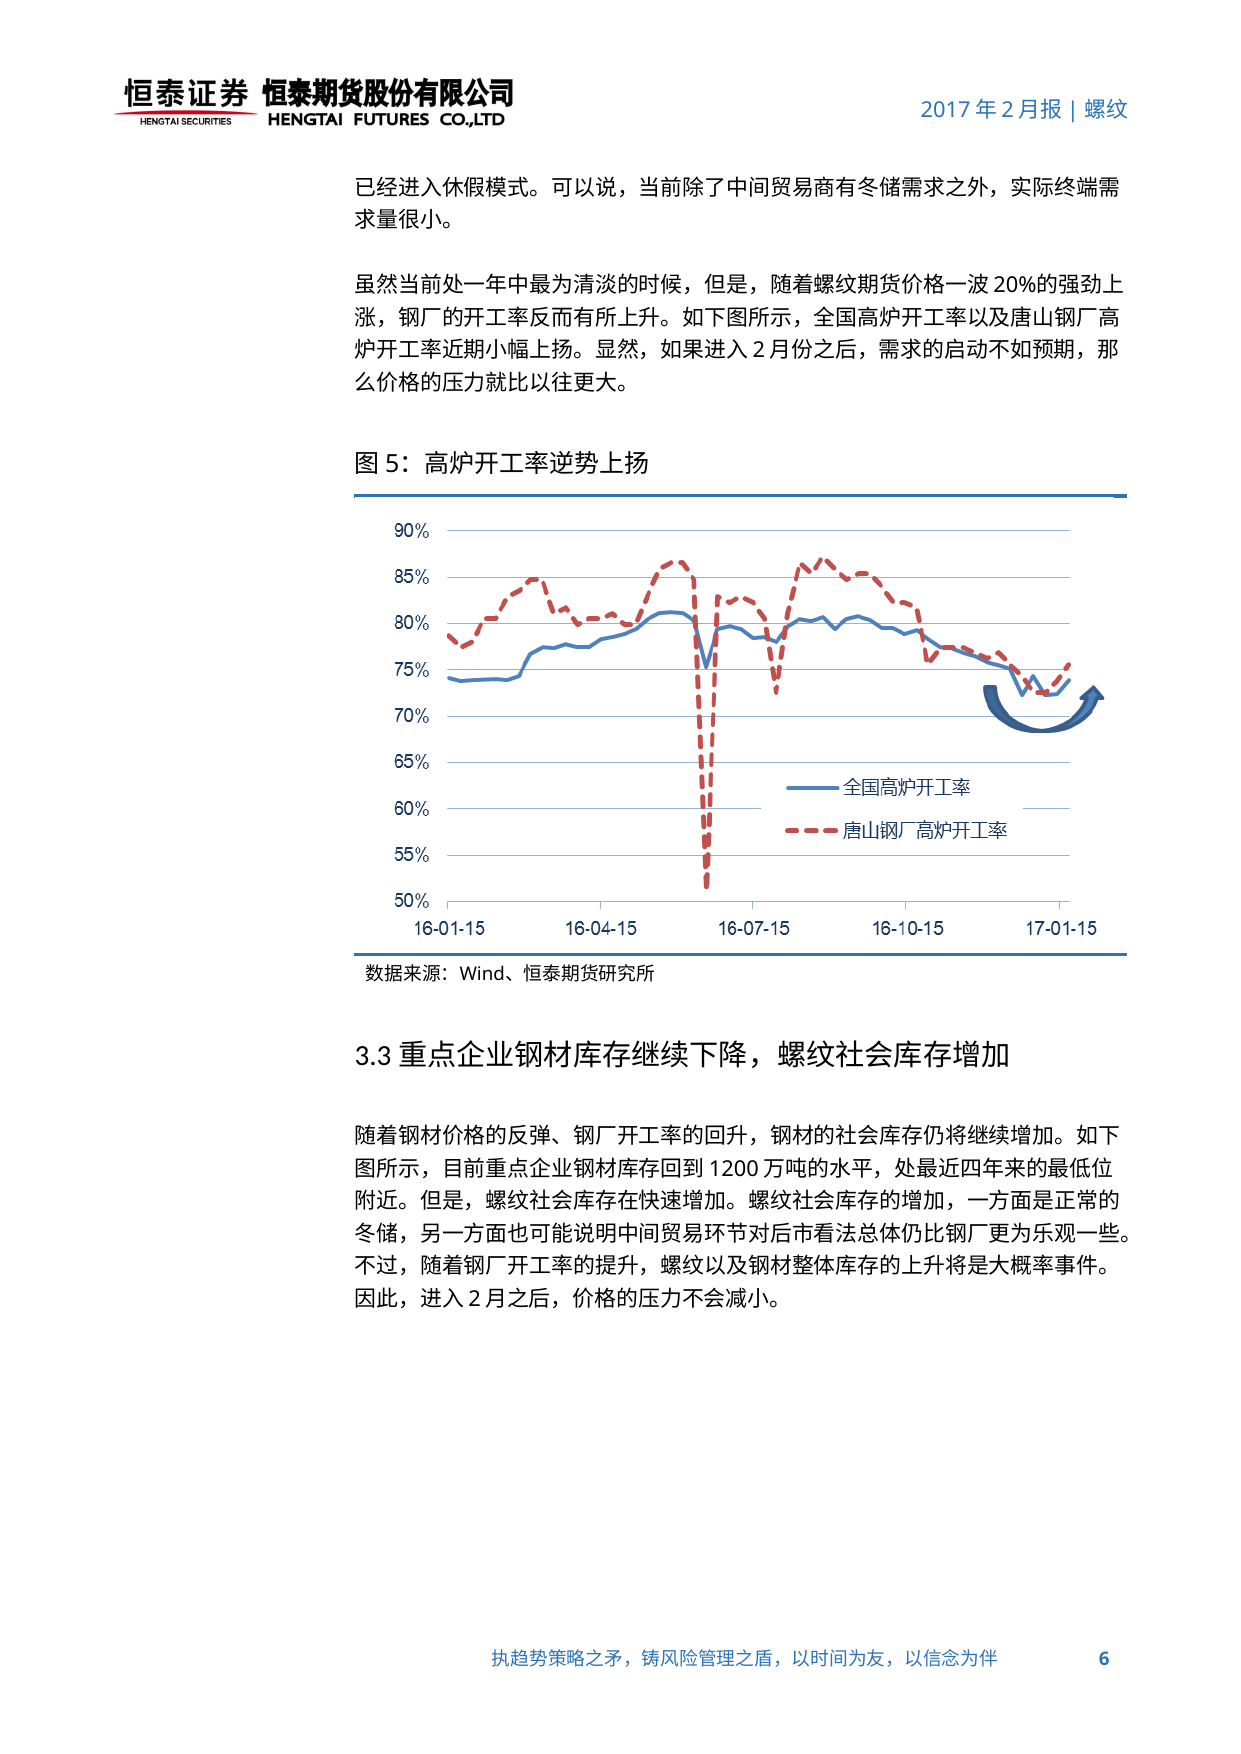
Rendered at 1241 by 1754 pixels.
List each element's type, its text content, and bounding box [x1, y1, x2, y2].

picture [354, 497, 1114, 945]
text 图 5：高炉开工率逆势上扬 [354, 429, 1128, 494]
text 随着钢材价格的反弹、钢厂开工率的回升，钢材的社会库存仍将继续增加。如下图所示，目前重点企业钢材库存回到1200万吨的水平，处最近四年来的最低位附近。但是，螺纹社会库存在快速增加。螺纹社会库存的增加，一方面是正常的冬储，另一方面也可能说明中间贸易环节对后市看法总体仍比钢厂更为乐观一些。不过，随着钢厂开工率的提升，螺纹以及钢材整体库存的上升将是大概率事件。因此，进入2月之后，价格的压力不会减小。 [354, 1118, 1128, 1313]
text 虽然当前处一年中最为清淡的时候，但是，随着螺纹期货价格一波20%的强劲上涨，钢厂的开工率反而有所上升。如下图所示，全国高炉开工率以及唐山钢厂高炉开工率近期小幅上扬。显然，如果进入2月份之后，需求的启动不如预期，那么价格的压力就比以往更大。 [354, 267, 1128, 397]
table_header [354, 498, 1127, 952]
subtitle 3.3 重点企业钢材库存继续下降，螺纹社会库存增加 [354, 1021, 1128, 1086]
table_cell 数据来源：Wind、恒泰期货研究所 [354, 956, 1127, 988]
picture [114, 65, 515, 136]
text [354, 169, 1128, 234]
